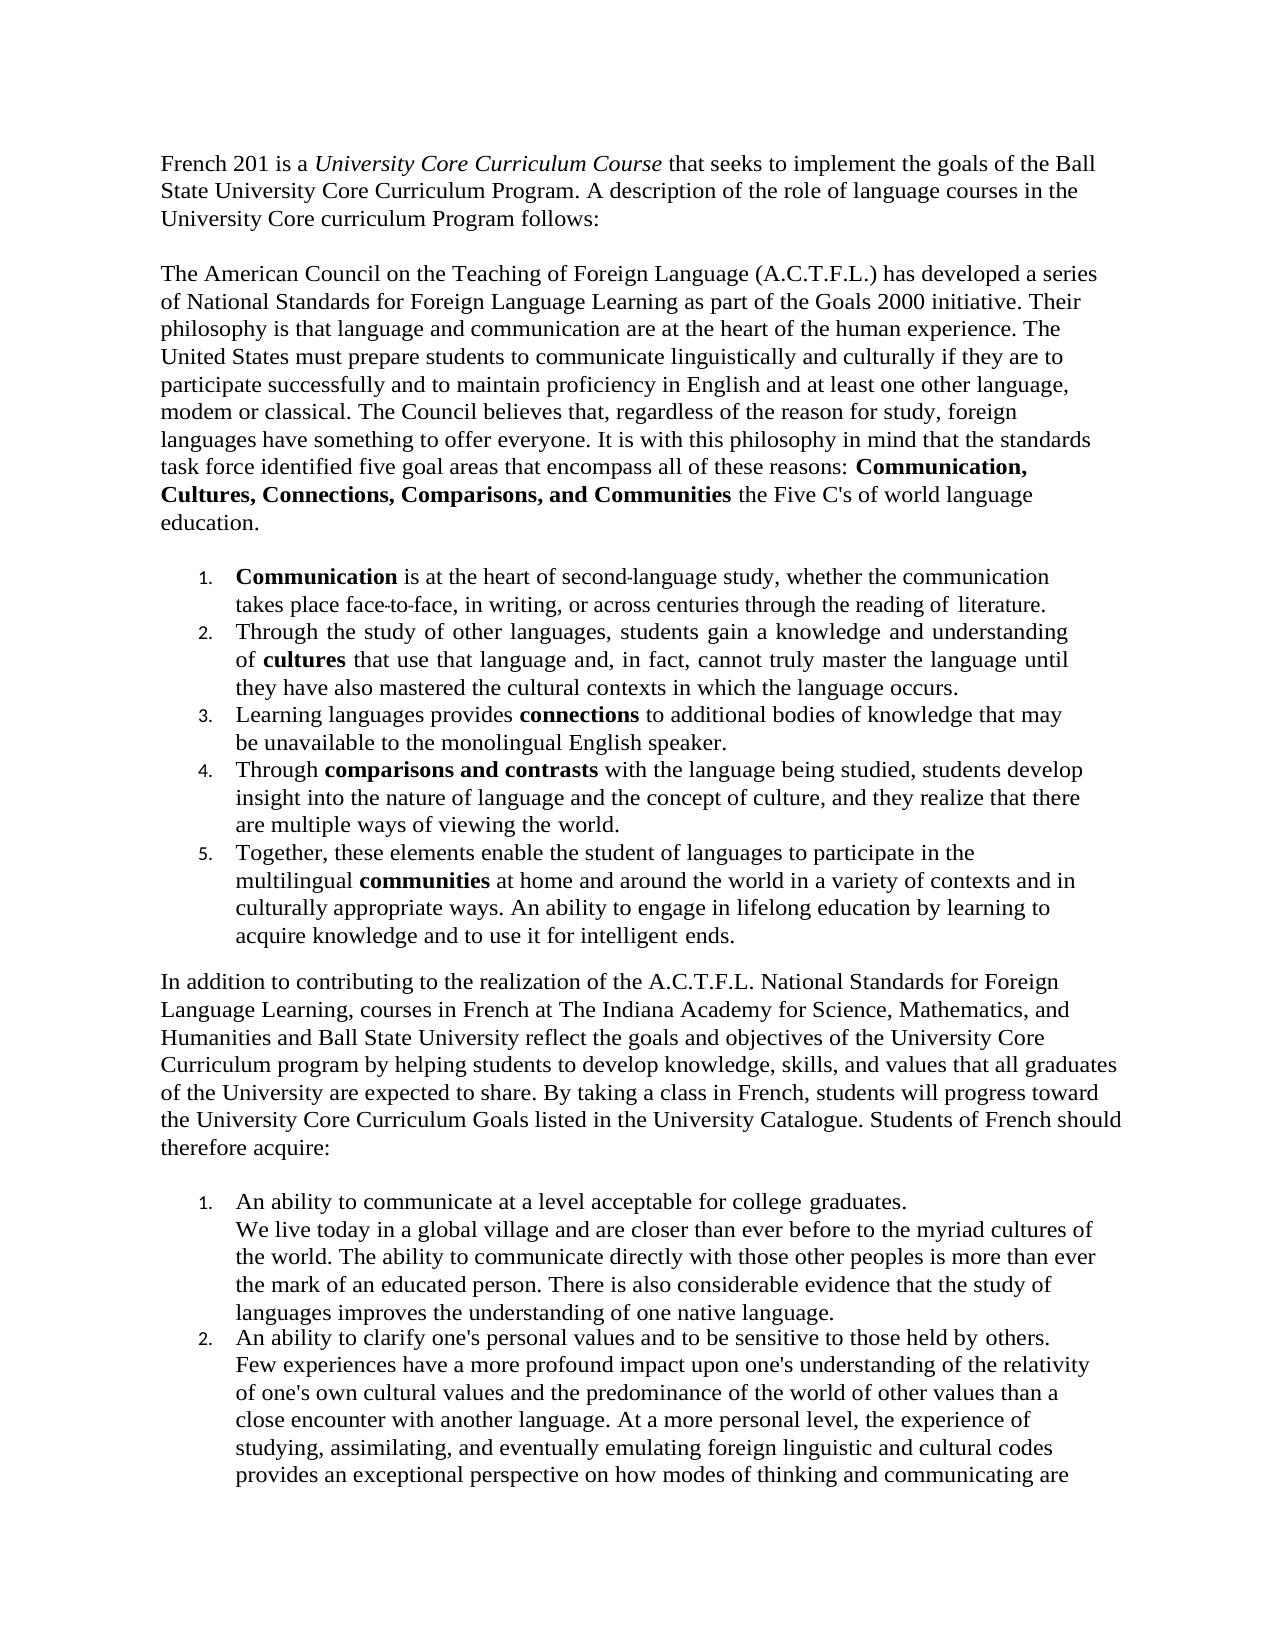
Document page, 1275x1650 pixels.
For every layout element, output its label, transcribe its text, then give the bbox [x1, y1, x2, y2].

text We live today in a global village and are closer than ever before to the myriad cultures of the world. The ability to communicate directly with those other peoples is more than ever the mark of an educated person. There is also considerable evidence that the study of languages improves the understanding of one native language. [235, 1216, 1099, 1325]
text The American Council on the Teaching of Foreign Language (A.C.T.F.L.) has developed a series of National Standards for Foreign Language Learning as part of the Goals 2000 initiative. Their philosophy is that language and communication are at the heart of the human experience. The United States must prepare students to communicate linguistically and culturally if they are to participate successfully and to maintain proficiency in English and at least one other language, modem or classical. The Council believes that, regardless of the reason for study, foreign languages have something to offer everyone. It is with this philosophy in mind that the standards task force identified five goal areas that encompass all of these reasons: Communication, Cultures, Connections, Comparisons, and Communities the Five C's of world language education. [160, 260, 1099, 535]
list Through the study of other languages, students gain a knowledge and understanding of cultures that use that language and, in fact, cannot truly master the language until they have also mastered the cultural contexts in which the language occurs. [198, 618, 1070, 700]
list An ability to clarify one's personal values and to be sensitive to those held by others. [198, 1326, 1125, 1349]
text French 201 is a University Core Curriculum Course that seeks to implement the goals of the Ball State University Core Curriculum Program. A description of the role of language courses in the University Core curriculum Program follows: [160, 150, 1099, 232]
list Through comparisons and contrasts with the language being studied, students develop insight into the nature of language and the concept of culture, and they realize that there are multiple ways of viewing the world. [198, 756, 1097, 838]
list An ability to communicate at a level acceptable for college graduates. [198, 1188, 1125, 1214]
list Together, these elements enable the student of languages to participate in the multilingual communities at home and around the world in a variety of contexts and in culturally appropriate ways. An ability to engage in lifelong education by learning to acquire knowledge and to use it for intelligent ends. [198, 839, 1083, 948]
list Communication is at the heart of second-­‐language study, whether the communication takes place face-­‐to-­‐face, in writing, or across centuries through the reading of literature. [198, 563, 1094, 617]
list Learning languages provides connections to additional bodies of knowledge that may be unavailable to the monolingual English speaker. [198, 701, 1076, 755]
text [235, 1351, 1108, 1488]
text In addition to contributing to the realization of the A.C.T.F.L. National Standards for Foreign Language Learning, courses in French at The Indiana Academy for Science, Mathematics, and Humanities and Ball State University reflect the goals and objectives of the University Core Curriculum program by helping students to develop knowledge, skills, and values that all graduates of the University are expected to share. By taking a class in French, students will progress toward the University Core Curriculum Goals listed in the University Catalogue. Students of French should therefore acquire: [160, 968, 1125, 1160]
